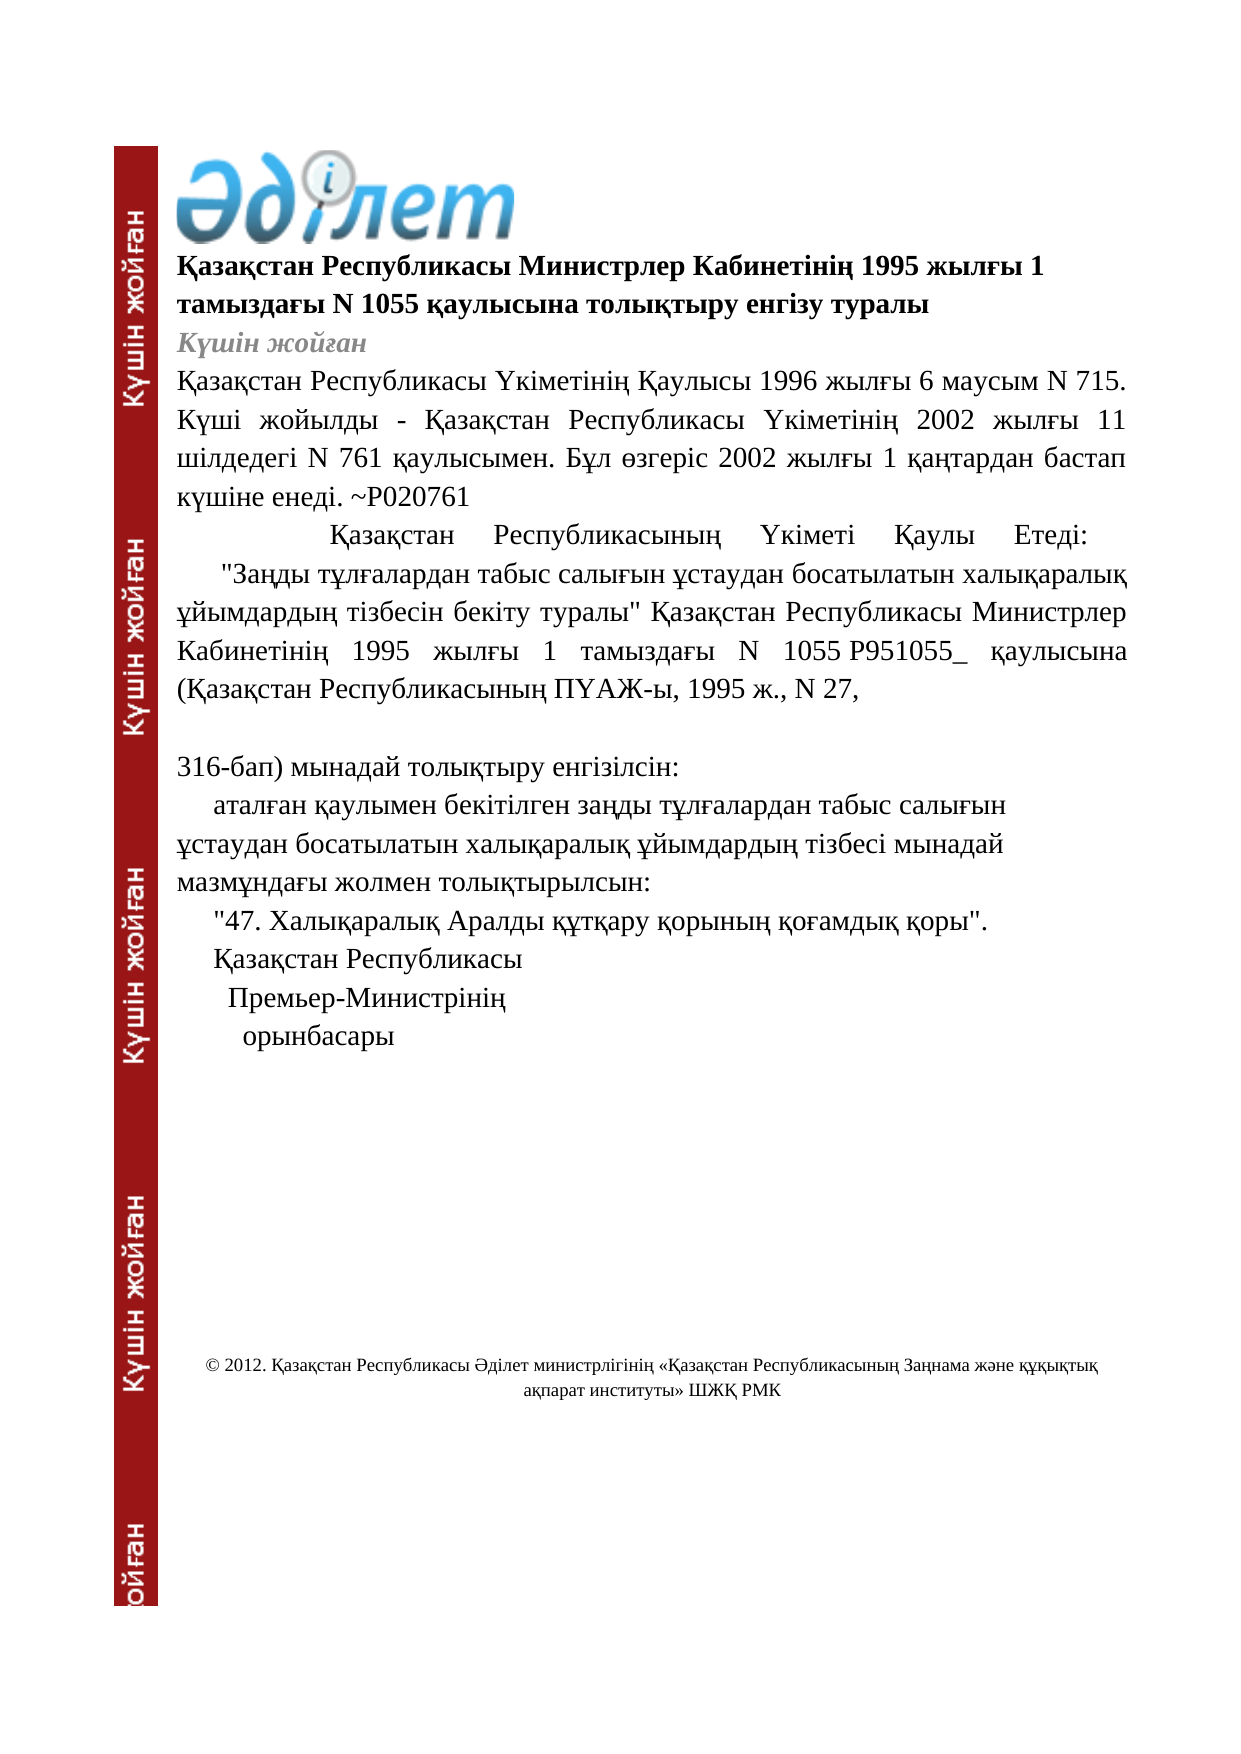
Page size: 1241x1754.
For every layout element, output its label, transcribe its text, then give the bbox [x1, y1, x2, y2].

picture [114, 859, 158, 864]
picture [114, 512, 158, 517]
text Қазақстан Республикасы [112, 941, 1128, 975]
picture [114, 898, 158, 903]
picture [114, 1052, 158, 1354]
picture [114, 705, 158, 749]
picture [114, 1401, 158, 1606]
picture [114, 1013, 158, 1018]
picture [114, 358, 158, 363]
text "47. Халықаралық Аралды құтқару қорының қоғамдық қоры". [112, 903, 1128, 936]
text мазмұндағы жолмен толықтырылсын: [112, 864, 1128, 898]
text орынбасары [112, 1018, 1128, 1052]
text Күшін жойған [112, 325, 1128, 358]
text Қазақстан Республикасының Үкiметi Қаулы Етедi: "Заңды тұлғалардан табыс салығын ұстаудан босатылатын халықаралық ұйымдардың тiзбесiн бекiту туралы" Қазақстан Республикасы Министрлер Кабинетiнiң 1995 жылғы 1 тамыздағы N 1055 P951055_ қаулысына (Қазақстан Республикасының ПҮАЖ-ы, 1995 ж., N 27, [112, 517, 1128, 705]
picture [176, 150, 515, 244]
picture [114, 936, 158, 941]
picture [114, 320, 158, 325]
text © 2012. Қазақстан Республикасы Әділет министрлігінің «Қазақстан Республикасының Заңнама және құқықтық ақпарат институты» ШЖҚ РМК [112, 1354, 1128, 1401]
picture [114, 821, 158, 826]
text Премьер-Министрiнiң [112, 980, 1128, 1013]
text аталған қаулымен бекiтiлген заңды тұлғалардан табыс салығын [112, 787, 1128, 821]
text Қазақстан Республикасы Үкiметiнiң Қаулысы 1996 жылғы 6 маусым N 715. Күші жойылды - Қазақстан Республикасы Үкіметінің 2002 жылғы 11 шілдедегі N 761 қаулысымен. Бұл өзгеріс 2002 жылғы 1 қаңтардан бастап күшіне енеді. ~P020761 [112, 363, 1128, 512]
text Қазақстан Республикасы Министрлер Кабинетiнiң 1995 жылғы 1 тамыздағы N 1055 қаулысына толықтыру енгiзу туралы [112, 248, 1128, 320]
picture [114, 782, 158, 787]
picture [114, 975, 158, 980]
text ұстаудан босатылатын халықаралық ұйымдардың тiзбесi мынадай [112, 826, 1128, 859]
picture [114, 146, 158, 248]
text 316-бап) мынадай толықтыру енгiзiлсiн: [112, 749, 1128, 782]
